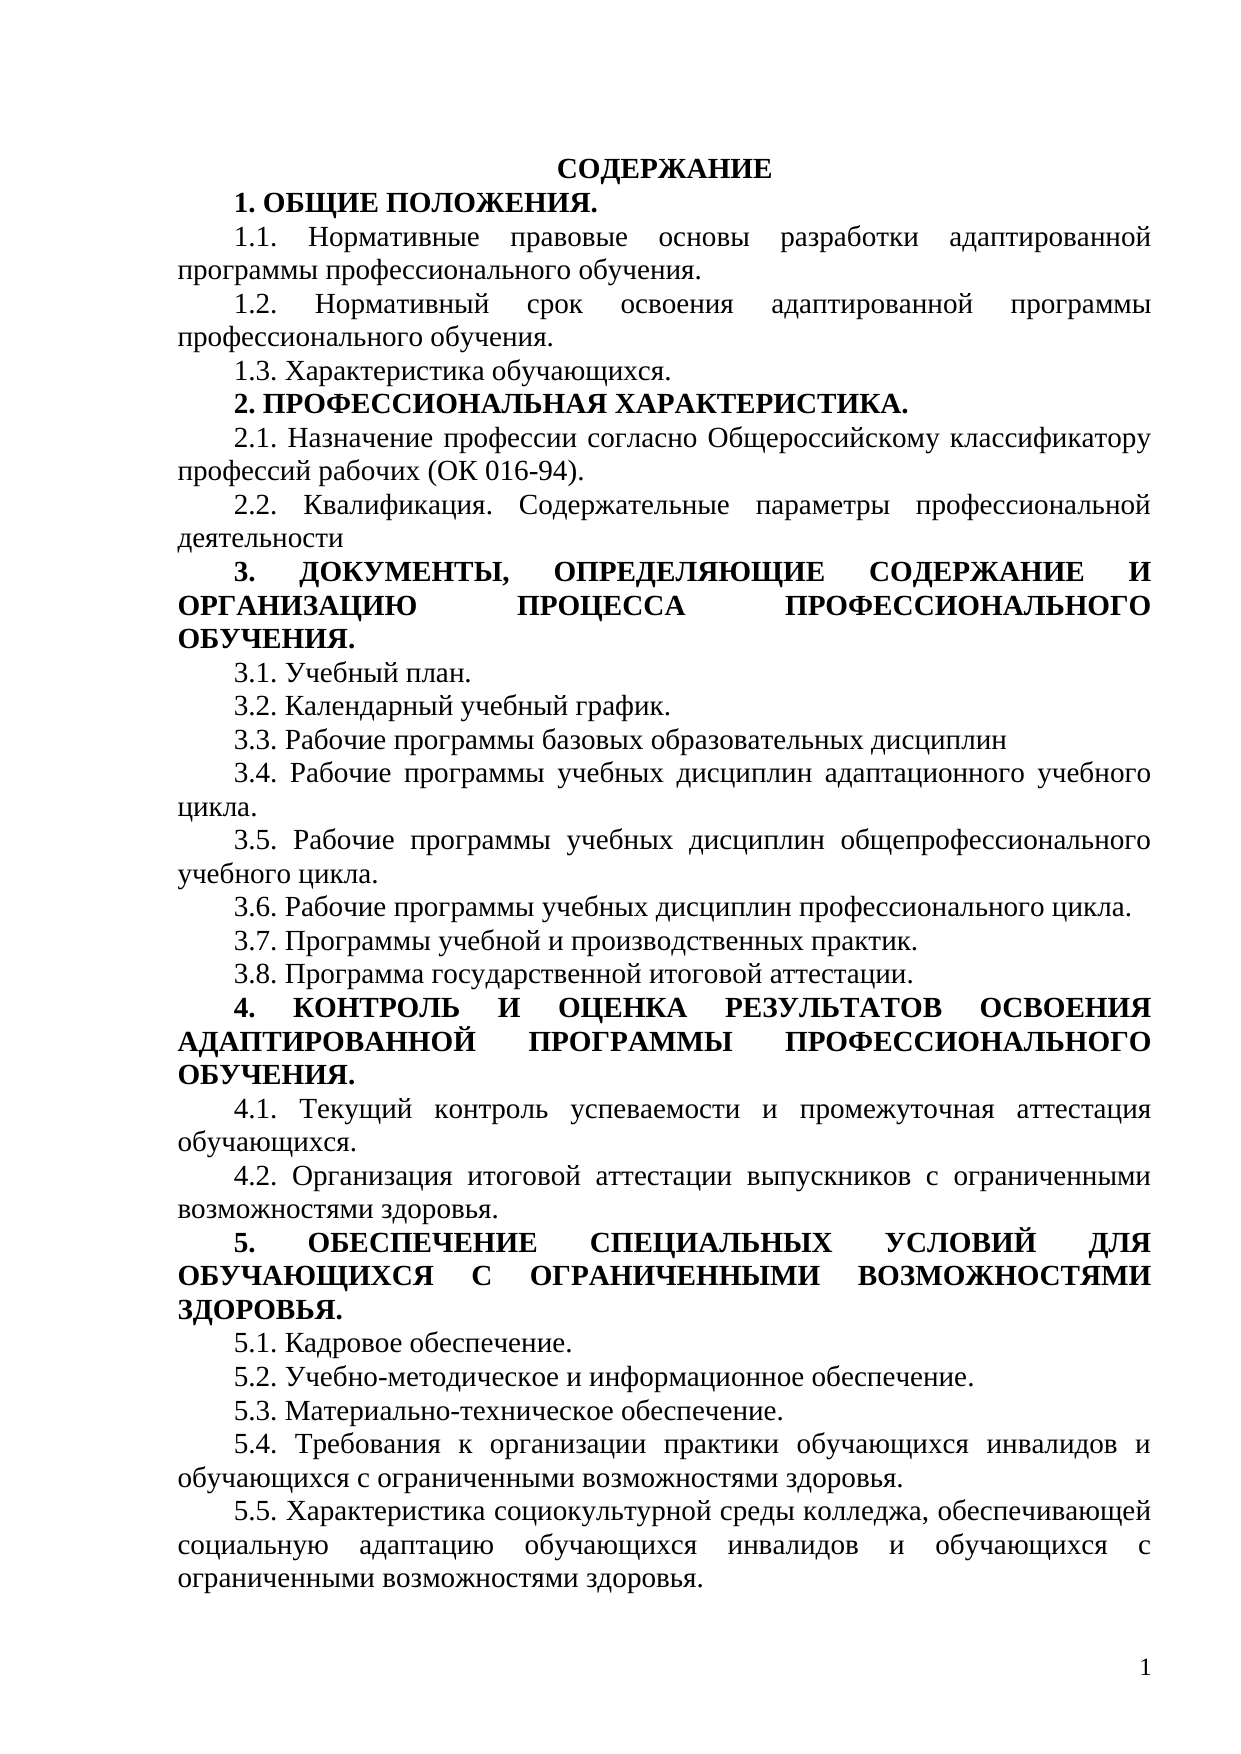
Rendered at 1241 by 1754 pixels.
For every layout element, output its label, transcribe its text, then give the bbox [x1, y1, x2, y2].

text 5.3. Материально-техническое обеспечение. [177, 1393, 1152, 1426]
text 4.2. Организация итоговой аттестации выпускников с ограниченными возможностями здоровья. [177, 1158, 1152, 1225]
text 3.5. Рабочие программы учебных дисциплин общепрофессионального учебного цикла. [177, 822, 1152, 889]
text 3.1. Учебный план. [177, 655, 1152, 688]
text 5.1. Кадровое обеспечение. [177, 1326, 1152, 1359]
text 1.2. Нормативный срок освоения адаптированной программы профессионального обучения. [177, 286, 1152, 353]
text 3.3. Рабочие программы базовых образовательных дисциплин [177, 722, 1152, 755]
text 4. КОНТРОЛЬ И ОЦЕНКА РЕЗУЛЬТАТОВ ОСВОЕНИЯ АДАПТИРОВАННОЙ ПРОГРАММЫ ПРОФЕССИОНАЛЬНОГО ОБУЧЕНИЯ. [177, 990, 1152, 1091]
text 5. ОБЕСПЕЧЕНИЕ СПЕЦИАЛЬНЫХ УСЛОВИЙ ДЛЯ ОБУЧАЮЩИХСЯ С ОГРАНИЧЕННЫМИ ВОЗМОЖНОСТЯМИ ЗДОРОВЬЯ. [177, 1225, 1152, 1326]
text 5.4. Требования к организации практики обучающихся инвалидов и обучающихся с ограниченными возможностями здоровья. [177, 1426, 1152, 1493]
text 2. ПРОФЕССИОНАЛЬНАЯ ХАРАКТЕРИСТИКА. [177, 386, 1152, 420]
text 3.7. Программы учебной и производственных практик. [177, 923, 1152, 957]
text 5.2. Учебно-методическое и информационное обеспечение. [177, 1359, 1152, 1393]
text 1.3. Характеристика обучающихся. [177, 353, 1152, 386]
text 4.1. Текущий контроль успеваемости и промежуточная аттестация обучающихся. [177, 1091, 1152, 1158]
text 3.6. Рабочие программы учебных дисциплин профессионального цикла. [177, 889, 1152, 923]
text 3.2. Календарный учебный график. [177, 688, 1152, 722]
text содержание [177, 152, 1152, 185]
text 2.1. Назначение профессии согласно Общероссийскому классификатору профессий рабочих (ОК 016-94). [177, 420, 1152, 487]
text 3.8. Программа государственной итоговой аттестации. [177, 957, 1152, 990]
text 2.2. Квалификация. Содержательные параметры профессиональной деятельности [177, 487, 1152, 554]
text 1.1. Нормативные правовые основы разработки адаптированной программы профессионального обучения. [177, 219, 1152, 286]
text 3. ДОКУМЕНТЫ, ОПРЕДЕЛЯЮЩИЕ СОДЕРЖАНИЕ И ОРГАНИЗАЦИЮ ПРОЦЕССА ПРОФЕССИОНАЛЬНОГО ОБУЧЕНИЯ. [177, 554, 1152, 655]
text 3.4. Рабочие программы учебных дисциплин адаптационного учебного цикла. [177, 755, 1152, 822]
text 1. ОБЩИЕ ПОЛОЖЕНИЯ. [177, 185, 1152, 219]
text 5.5. Характеристика социокультурной среды колледжа, обеспечивающей социальную адаптацию обучающихся инвалидов и обучающихся с ограниченными возможностями здоровья. [177, 1493, 1152, 1594]
